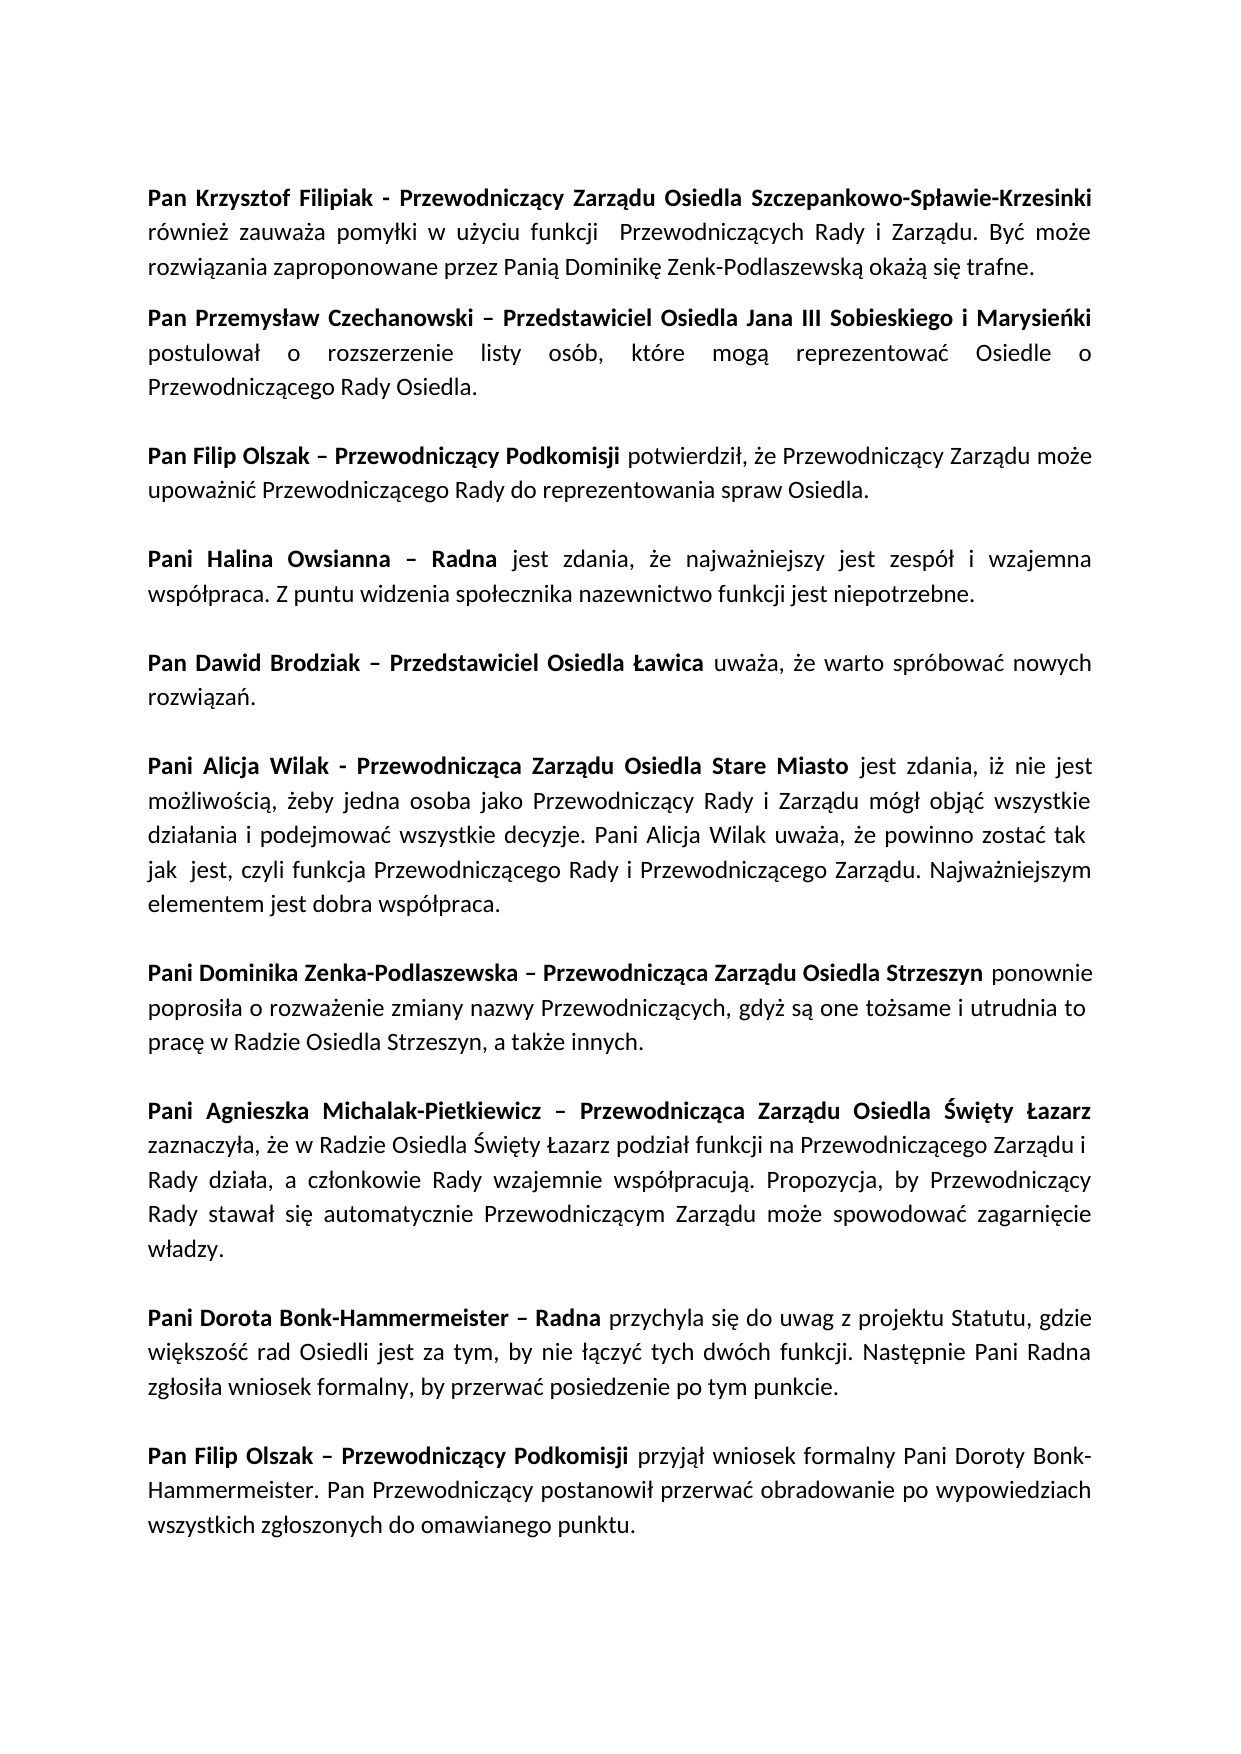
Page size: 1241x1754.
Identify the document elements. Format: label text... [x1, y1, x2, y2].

text Pan Filip Olszak – Przewodniczący Podkomisji potwierdził, że Przewodniczący Zarządu może upoważnić Przewodniczącego Rady do reprezentowania spraw Osiedla. [148, 440, 1093, 505]
text Pani Alicja Wilak - Przewodnicząca Zarządu Osiedla Stare Miasto jest zdania, iż nie jest możliwością, żeby jedna osoba jako Przewodniczący Rady i Zarządu mógł objąć wszystkie działania i podejmować wszystkie decyzje. Pani Alicja Wilak uważa, że powinno zostać tak jak jest, czyli funkcja Przewodniczącego Rady i Przewodniczącego Zarządu. Najważniejszym elementem jest dobra współpraca. [148, 750, 1093, 919]
text Pan Przemysław Czechanowski – Przedstawiciel Osiedla Jana III Sobieskiego i Marysieńki postulował o rozszerzenie listy osób, które mogą reprezentować Osiedle o Przewodniczącego Rady Osiedla. [148, 302, 1093, 402]
text Pan Krzysztof Filipiak - Przewodniczący Zarządu Osiedla Szczepankowo-Spławie-Krzesinki również zauważa pomyłki w użyciu funkcji Przewodniczących Rady i Zarządu. Być może rozwiązania zaproponowane przez Panią Dominikę Zenk-Podlaszewską okażą się trafne. [148, 182, 1093, 282]
text Pan Filip Olszak – Przewodniczący Podkomisji przyjął wniosek formalny Pani Doroty Bonk-Hammermeister. Pan Przewodniczący postanowił przerwać obradowanie po wypowiedziach wszystkich zgłoszonych do omawianego punktu. [148, 1440, 1093, 1539]
text Pani Halina Owsianna – Radna jest zdania, że najważniejszy jest zespół i wzajemna współpraca. Z puntu widzenia społecznika nazewnictwo funkcji jest niepotrzebne. [148, 543, 1093, 608]
text Pani Dorota Bonk-Hammermeister – Radna przychyla się do uwag z projektu Statutu, gdzie większość rad Osiedli jest za tym, by nie łączyć tych dwóch funkcji. Następnie Pani Radna zgłosiła wniosek formalny, by przerwać posiedzenie po tym punkcie. [148, 1302, 1093, 1402]
text Pani Dominika Zenka-Podlaszewska – Przewodnicząca Zarządu Osiedla Strzeszyn ponownie poprosiła o rozważenie zmiany nazwy Przewodniczących, gdyż są one tożsame i utrudnia to pracę w Radzie Osiedla Strzeszyn, a także innych. [148, 957, 1093, 1057]
text Pani Agnieszka Michalak-Pietkiewicz – Przewodnicząca Zarządu Osiedla Święty Łazarz zaznaczyła, że w Radzie Osiedla Święty Łazarz podział funkcji na Przewodniczącego Zarządu i Rady działa, a członkowie Rady wzajemnie współpracują. Propozycja, by Przewodniczący Rady stawał się automatycznie Przewodniczącym Zarządu może spowodować zagarnięcie władzy. [148, 1095, 1093, 1264]
text Pan Dawid Brodziak – Przedstawiciel Osiedla Ławica uważa, że warto spróbować nowych rozwiązań. [148, 647, 1093, 712]
